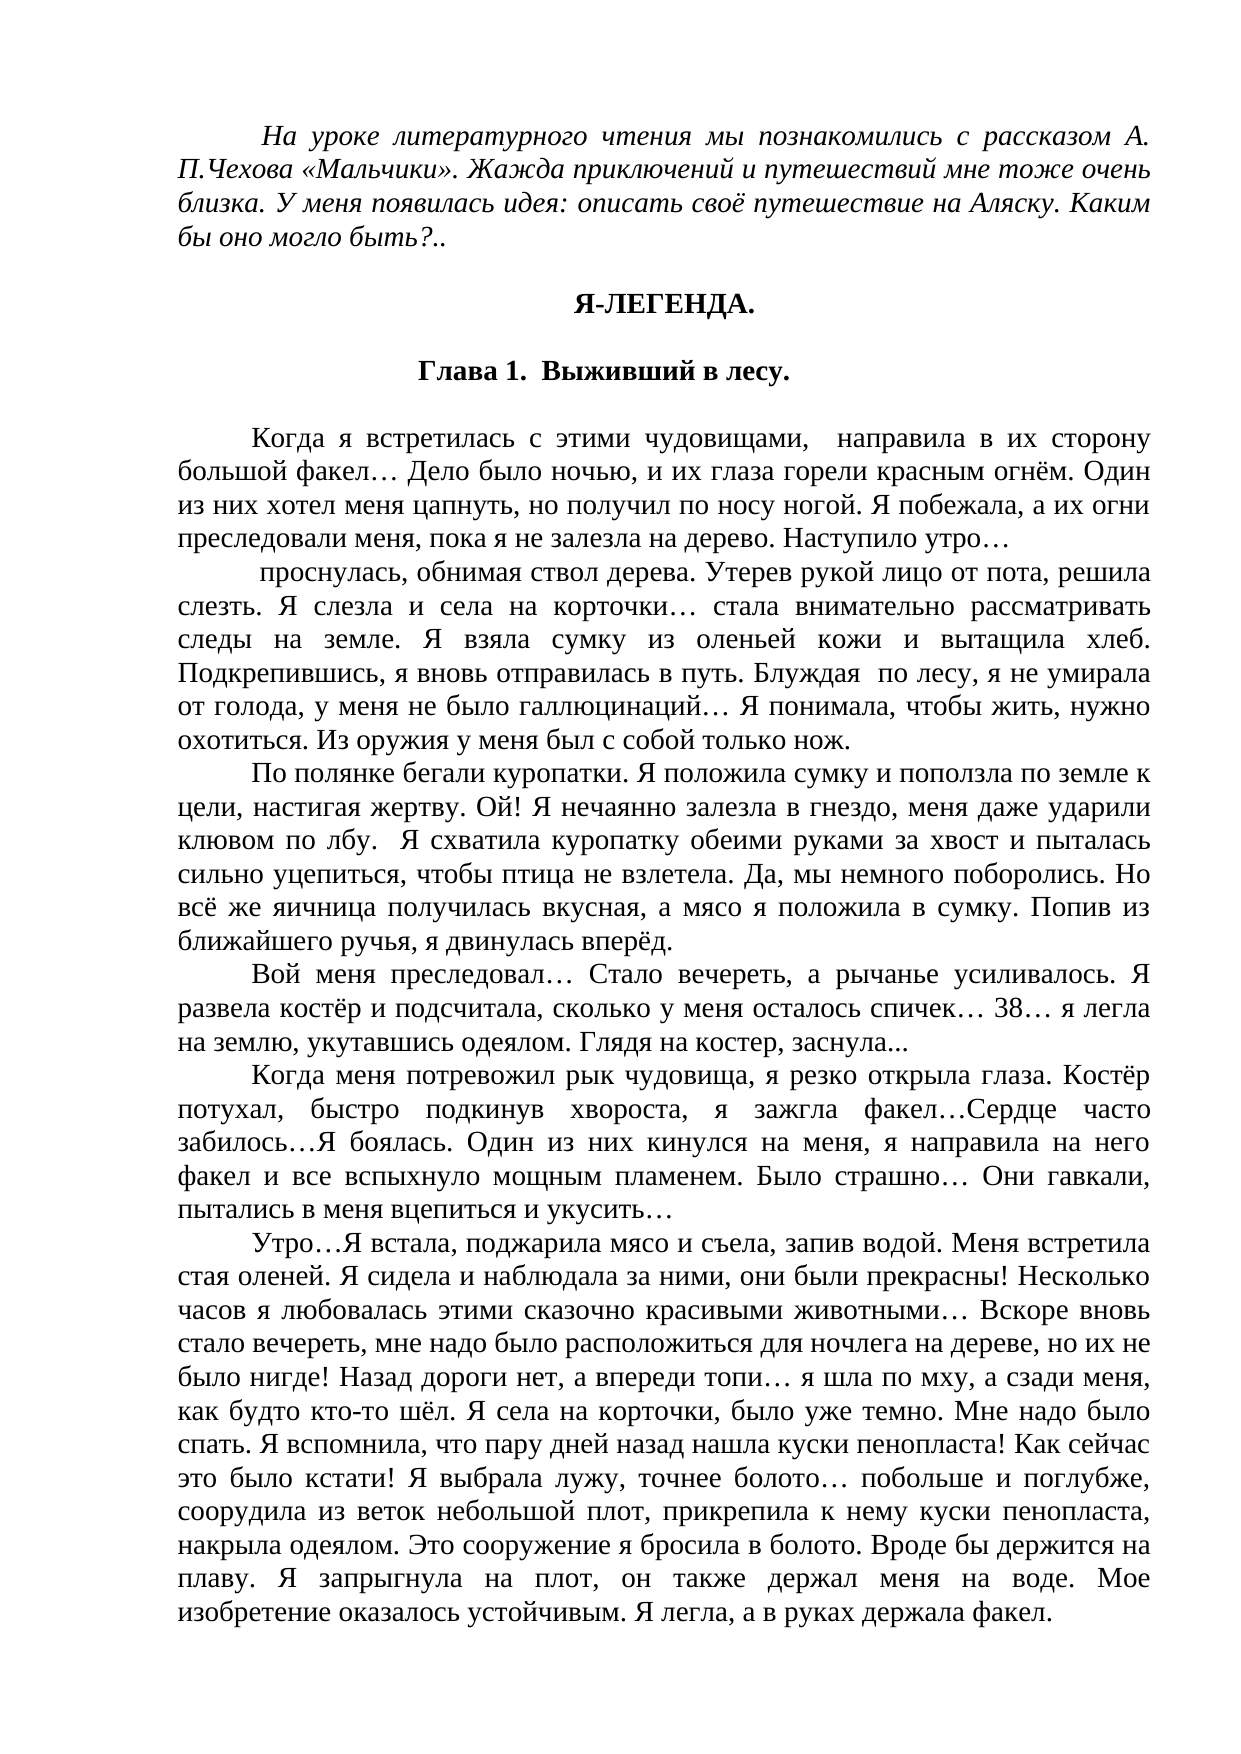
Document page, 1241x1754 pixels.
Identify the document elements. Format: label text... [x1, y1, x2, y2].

text На уроке литературного чтения мы познакомились с рассказом А. П.Чехова «Мальчики». Жажда приключений и путешествий мне тоже очень близка. У меня появилась идея: описать своё путешествие на Аляску. Каким бы оно могло быть?.. [177, 118, 1152, 252]
text Я-ЛЕГЕНДА. [177, 286, 1152, 319]
text По полянке бегали куропатки. Я положила сумку и поползла по земле к цели, настигая жертву. Ой! Я нечаянно залезла в гнездо, меня даже ударили клювом по лбу. Я схватила куропатку обеими руками за хвост и пыталась сильно уцепиться, чтобы птица не взлетела. Да, мы немного поборолись. Но всё же яичница получилась вкусная, а мясо я положила в сумку. Попив из ближайшего ручья, я двинулась вперёд. [177, 755, 1152, 957]
text Когда я встретилась с этими чудовищами, направила в их сторону большой факел… Дело было ночью, и их глаза горели красным огнём. Один из них хотел меня цапнуть, но получил по носу ногой. Я побежала, а их огни преследовали меня, пока я не залезла на дерево. Наступило утро… [177, 420, 1152, 554]
text Глава 1. Выживший в лесу. [177, 353, 1152, 386]
text Когда меня потревожил рык чудовища, я резко открыла глаза. Костёр потухал, быстро подкинув хвороста, я зажгла факел…Сердце часто забилось…Я боялась. Один из них кинулся на меня, я направила на него факел и все вспыхнуло мощным пламенем. Было страшно… Они гавкали, пытались в меня вцепиться и укусить… [177, 1057, 1152, 1225]
text проснулась, обнимая ствол дерева. Утерев рукой лицо от пота, решила слезть. Я слезла и села на корточки… стала внимательно рассматривать следы на земле. Я взяла сумку из оленьей кожи и вытащила хлеб. Подкрепившись, я вновь отправилась в путь. Блуждая по лесу, я не умирала от голода, у меня не было галлюцинаций… Я понимала, чтобы жить, нужно охотиться. Из оружия у меня был с собой только нож. [177, 554, 1152, 755]
text Утро…Я встала, поджарила мясо и съела, запив водой. Меня встретила стая оленей. Я сидела и наблюдала за ними, они были прекрасны! Несколько часов я любовалась этими сказочно красивыми животными… Вскоре вновь стало вечереть, мне надо было расположиться для ночлега на дереве, но их не было нигде! Назад дороги нет, а впереди топи… я шла по мху, а сзади меня, как будто кто-то шёл. Я села на корточки, было уже темно. Мне надо было спать. Я вспомнила, что пару дней назад нашла куски пенопласта! Как сейчас это было кстати! Я выбрала лужу, точнее болото… побольше и поглубже, соорудила из веток небольшой плот, прикрепила к нему куски пенопласта, накрыла одеялом. Это сооружение я бросила в болото. Вроде бы держится на плаву. Я запрыгнула на плот, он также держал меня на воде. Мое изобретение оказалось устойчивым. Я легла, а в руках держала факел. [177, 1225, 1152, 1627]
text Вой меня преследовал… Стало вечереть, а рычанье усиливалось. Я развела костёр и подсчитала, сколько у меня осталось спичек… 38… я легла на землю, укутавшись одеялом. Глядя на костер, заснула... [177, 957, 1152, 1057]
